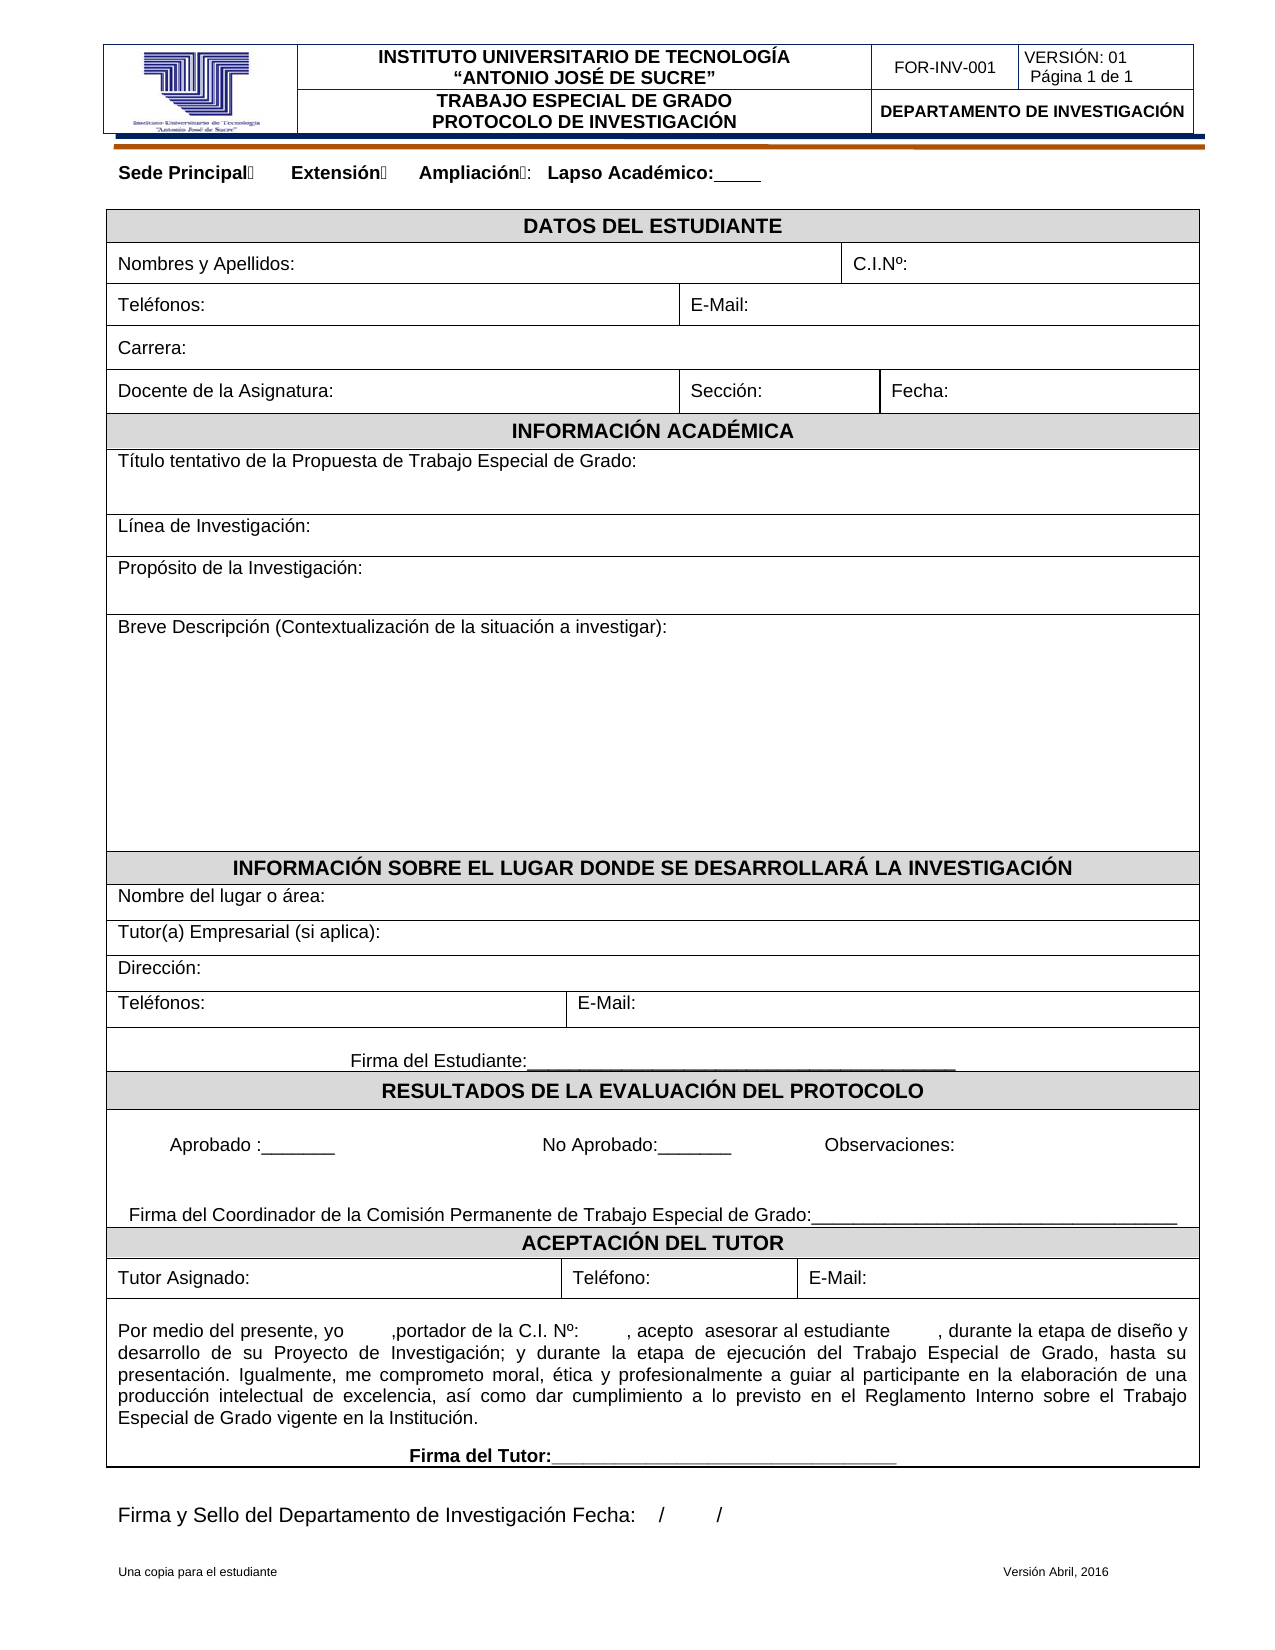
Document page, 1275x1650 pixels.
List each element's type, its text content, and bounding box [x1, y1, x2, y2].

table_cell Título tentativo de la Propuesta de Trabajo Especial de Grado: [107, 450, 1199, 514]
table_cell Firma y Sello del Departamento de Investigación Fecha: / / [106, 1468, 1199, 1527]
table_cell Aprobado :_______ No Aprobado:_______ Observaciones: Firma del Coordinador de la Comisión Permanente de Trabajo Especial de Grado:___________________________________ [107, 1110, 1199, 1227]
table_cell Docente de la Asignatura: [107, 370, 679, 413]
table_cell Breve Descripción (Contextualización de la situación a investigar): [107, 615, 1199, 851]
table_cell Por medio del presente, yo ,portador de la C.I. Nº: , acepto asesorar al estudiante , durante la etapa de diseño y desarrollo de su Proyecto de Investigación; y durante la etapa de ejecución del Trabajo Especial de Grado, hasta su presentación. Igualmente, me comprometo moral, ética y profesionalmente a guiar al participante en la elaboración de una producción intelectual de excelencia, así como dar cumplimiento a lo previsto en el Reglamento Interno sobre el Trabajo Especial de Grado vigente en la Institución. Firma del Tutor:_________________________________ [107, 1299, 1199, 1466]
table_cell E-Mail: [680, 284, 1199, 325]
table_cell Teléfono: [562, 1259, 797, 1298]
table_cell E-Mail: [798, 1259, 1199, 1298]
table_cell C.I.Nº: [842, 243, 1199, 283]
table_cell RESULTADOS DE LA EVALUACIÓN DEL PROTOCOLO [107, 1072, 1199, 1109]
table_cell INFORMACIÓN ACADÉMICA [107, 414, 1199, 448]
table_cell INFORMACIÓN SOBRE EL LUGAR DONDE SE DESARROLLARÁ LA INVESTIGACIÓN [107, 852, 1199, 884]
table_cell Teléfonos: [107, 284, 679, 325]
text Sede Principal Extensión Ampliación: Lapso Académico: [118, 162, 1167, 183]
picture [132, 45, 285, 133]
table_cell Nombres y Apellidos: [107, 243, 841, 283]
table_cell ACEPTACIÓN DEL TUTOR [107, 1228, 1199, 1257]
table_cell Tutor Asignado: [107, 1259, 561, 1298]
table_cell Nombre del lugar o área: [107, 885, 1199, 920]
table_cell Carrera: [107, 326, 1199, 368]
table_cell Propósito de la Investigación: [107, 557, 1199, 614]
table_cell Tutor(a) Empresarial (si aplica): [107, 921, 1199, 955]
table_cell Dirección: [107, 956, 1199, 991]
table_cell Firma del Estudiante:_________________________________________ [107, 1028, 1199, 1071]
table_cell Fecha: [881, 370, 1199, 413]
table_cell E-Mail: [567, 992, 1199, 1027]
table_cell Teléfonos: [107, 992, 566, 1027]
table_cell Línea de Investigación: [107, 515, 1199, 556]
table_header DATOS DEL ESTUDIANTE [107, 210, 1199, 242]
table_cell Sección: [680, 370, 879, 413]
